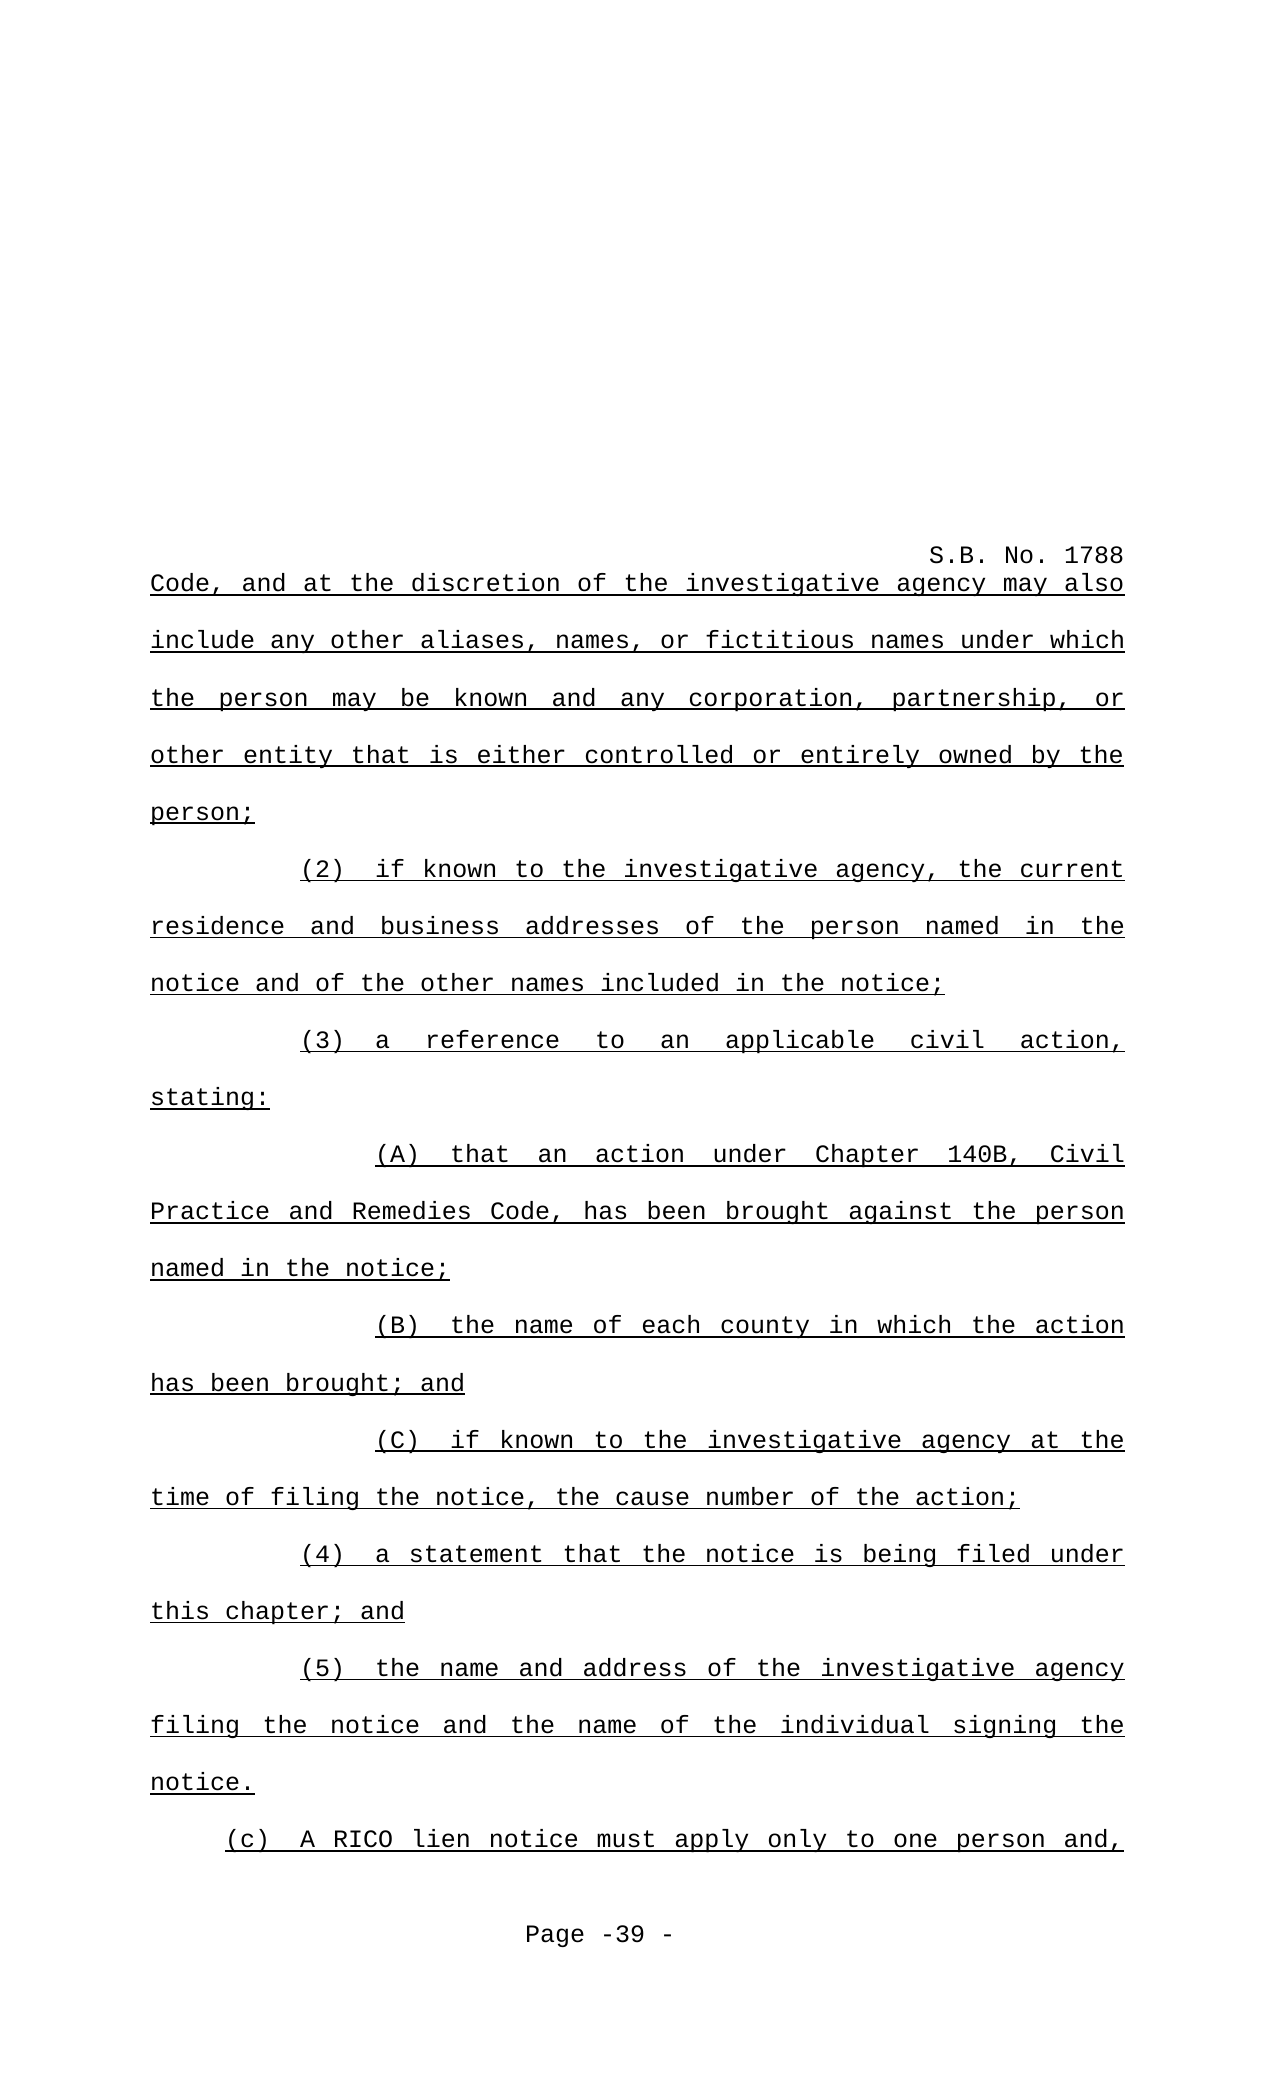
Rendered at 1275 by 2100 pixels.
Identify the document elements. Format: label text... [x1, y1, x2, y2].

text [150, 1827, 1125, 1855]
text (2) if known to the investigative agency, the current residence and business addresses of the person named in the notice and of the other names included in the notice; [150, 856, 1125, 937]
text (C) if known to the investigative agency at the time of filing the notice, the cause number of the action; [150, 1427, 1125, 1513]
text (3) a reference to an applicable civil action, stating: [150, 1027, 1125, 1113]
text (5) the name and address of the investigative agency filing the notice and the name of the individual signing the notice. [150, 1737, 1125, 1798]
text (A) that an action under Chapter 140B, Civil Practice and Remedies Code, has been brought against the person named in the notice; [150, 1224, 1125, 1284]
text (4) a statement that the notice is being filed under this chapter; and [150, 1541, 1125, 1627]
text (B) the name of each county in which the action has been brought; and [150, 1313, 1125, 1398]
text (2) if known to the investigative agency, the current residence and business addresses of the person named in the notice and of the other names included in the notice; [150, 938, 1125, 999]
text (A) that an action under Chapter 140B, Civil Practice and Remedies Code, has been brought against the person named in the notice; [150, 1142, 1125, 1222]
text (5) the name and address of the investigative agency filing the notice and the name of the individual signing the notice. [150, 1655, 1125, 1736]
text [150, 571, 1125, 594]
